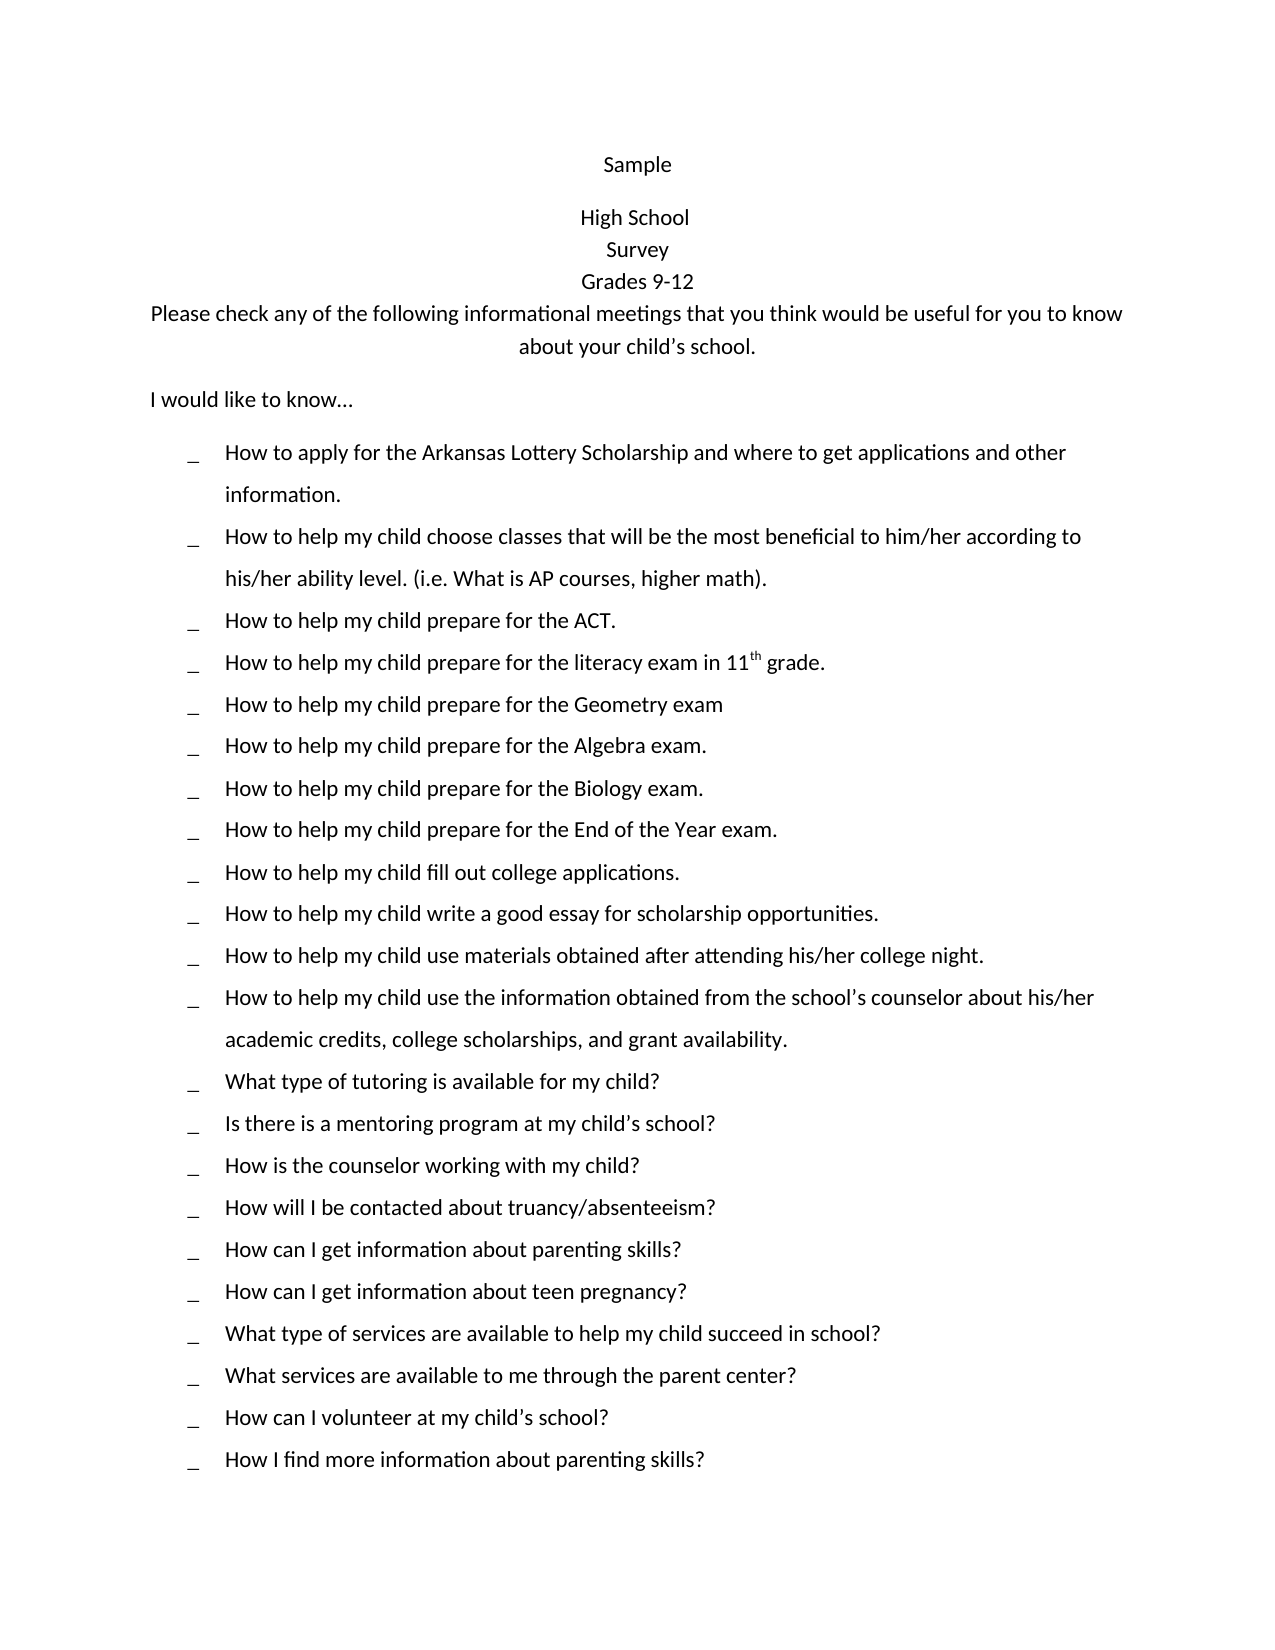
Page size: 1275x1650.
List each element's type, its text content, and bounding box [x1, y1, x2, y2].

list How to help my child prepare for the Biology exam. [187, 774, 1125, 802]
list How to help my child prepare for the End of the Year exam. [187, 816, 1125, 844]
list What type of services are available to help my child succeed in school? [187, 1319, 1125, 1347]
text I would like to know… [150, 385, 1125, 413]
list How can I volunteer at my child’s school? [187, 1403, 1125, 1431]
list How will I be contacted about truancy/absenteeism? [187, 1193, 1125, 1221]
text Sample [150, 150, 1125, 178]
text High School Survey Grades 9-12 Please check any of the following informational meetings that you think would be useful for you to know about your child’s school. [150, 203, 1125, 360]
list What type of tutoring is available for my child? [187, 1067, 1125, 1096]
list How to help my child prepare for the Geometry exam [187, 690, 1125, 718]
list Is there is a mentoring program at my child’s school? [187, 1109, 1125, 1137]
list How to help my child write a good essay for scholarship opportunities. [187, 899, 1125, 928]
list How can I get information about teen pregnancy? [187, 1277, 1125, 1305]
list How to help my child use materials obtained after attending his/her college night. [187, 942, 1125, 969]
list How to help my child prepare for the literacy exam in 11th grade. [187, 648, 1125, 676]
list How to help my child prepare for the Algebra exam. [187, 732, 1125, 760]
list How to help my child prepare for the ACT. [187, 606, 1125, 634]
list How can I get information about parenting skills? [187, 1235, 1125, 1263]
list How is the counselor working with my child? [187, 1151, 1125, 1179]
list How to help my child fill out college applications. [187, 858, 1125, 886]
list What services are available to me through the parent center? [187, 1361, 1125, 1389]
list How to help my child choose classes that will be the most beneficial to him/her according to his/her ability level. (i.e. What is AP courses, higher math). [187, 522, 1125, 592]
list How I find more information about parenting skills? [187, 1445, 1125, 1473]
list How to help my child use the information obtained from the school’s counselor about his/her academic credits, college scholarships, and grant availability. [187, 983, 1125, 1053]
list How to apply for the Arkansas Lottery Scholarship and where to get applications and other information. [187, 438, 1125, 508]
